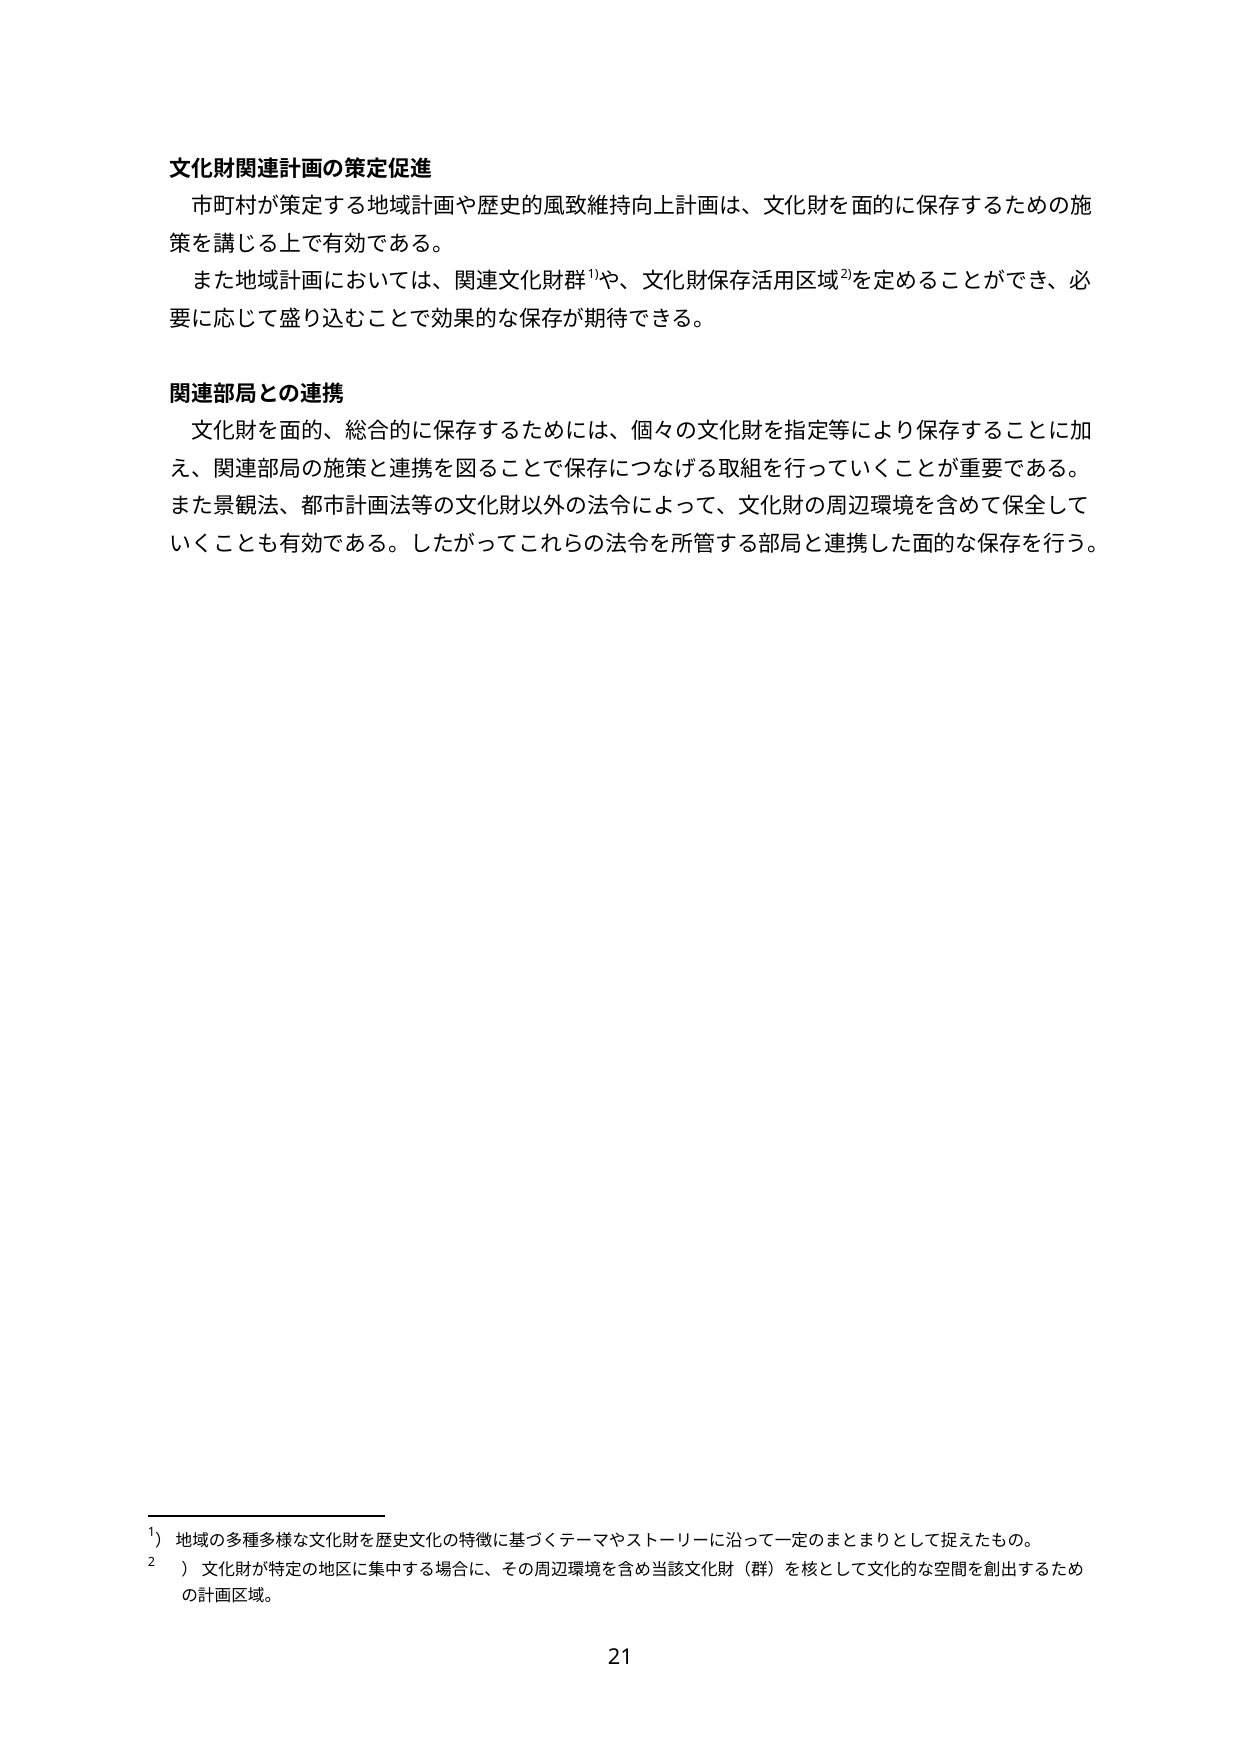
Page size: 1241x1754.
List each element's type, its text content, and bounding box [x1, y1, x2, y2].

text 文化財関連計画の策定促進 [148, 148, 1092, 185]
text 市町村が策定する地域計画や歴史的風致維持向上計画は、文化財を面的に保存するための施策を講じる上で有効である。 [169, 185, 1092, 260]
text 文化財を面的、総合的に保存するためには、個々の文化財を指定等により保存することに加え、関連部局の施策と連携を図ることで保存につなげる取組を行っていくことが重要である。また景観法、都市計画法等の文化財以外の法令によって、文化財の周辺環境を含めて保全していくことも有効である。したがってこれらの法令を所管する部局と連携した面的な保存を行う。 [169, 410, 1092, 560]
text 関連部局との連携 [169, 373, 1092, 410]
text また地域計画においては、関連文化財群)や、文化財保存活用区域)を定めることができ、必要に応じて盛り込むことで効果的な保存が期待できる。 [169, 260, 1092, 335]
